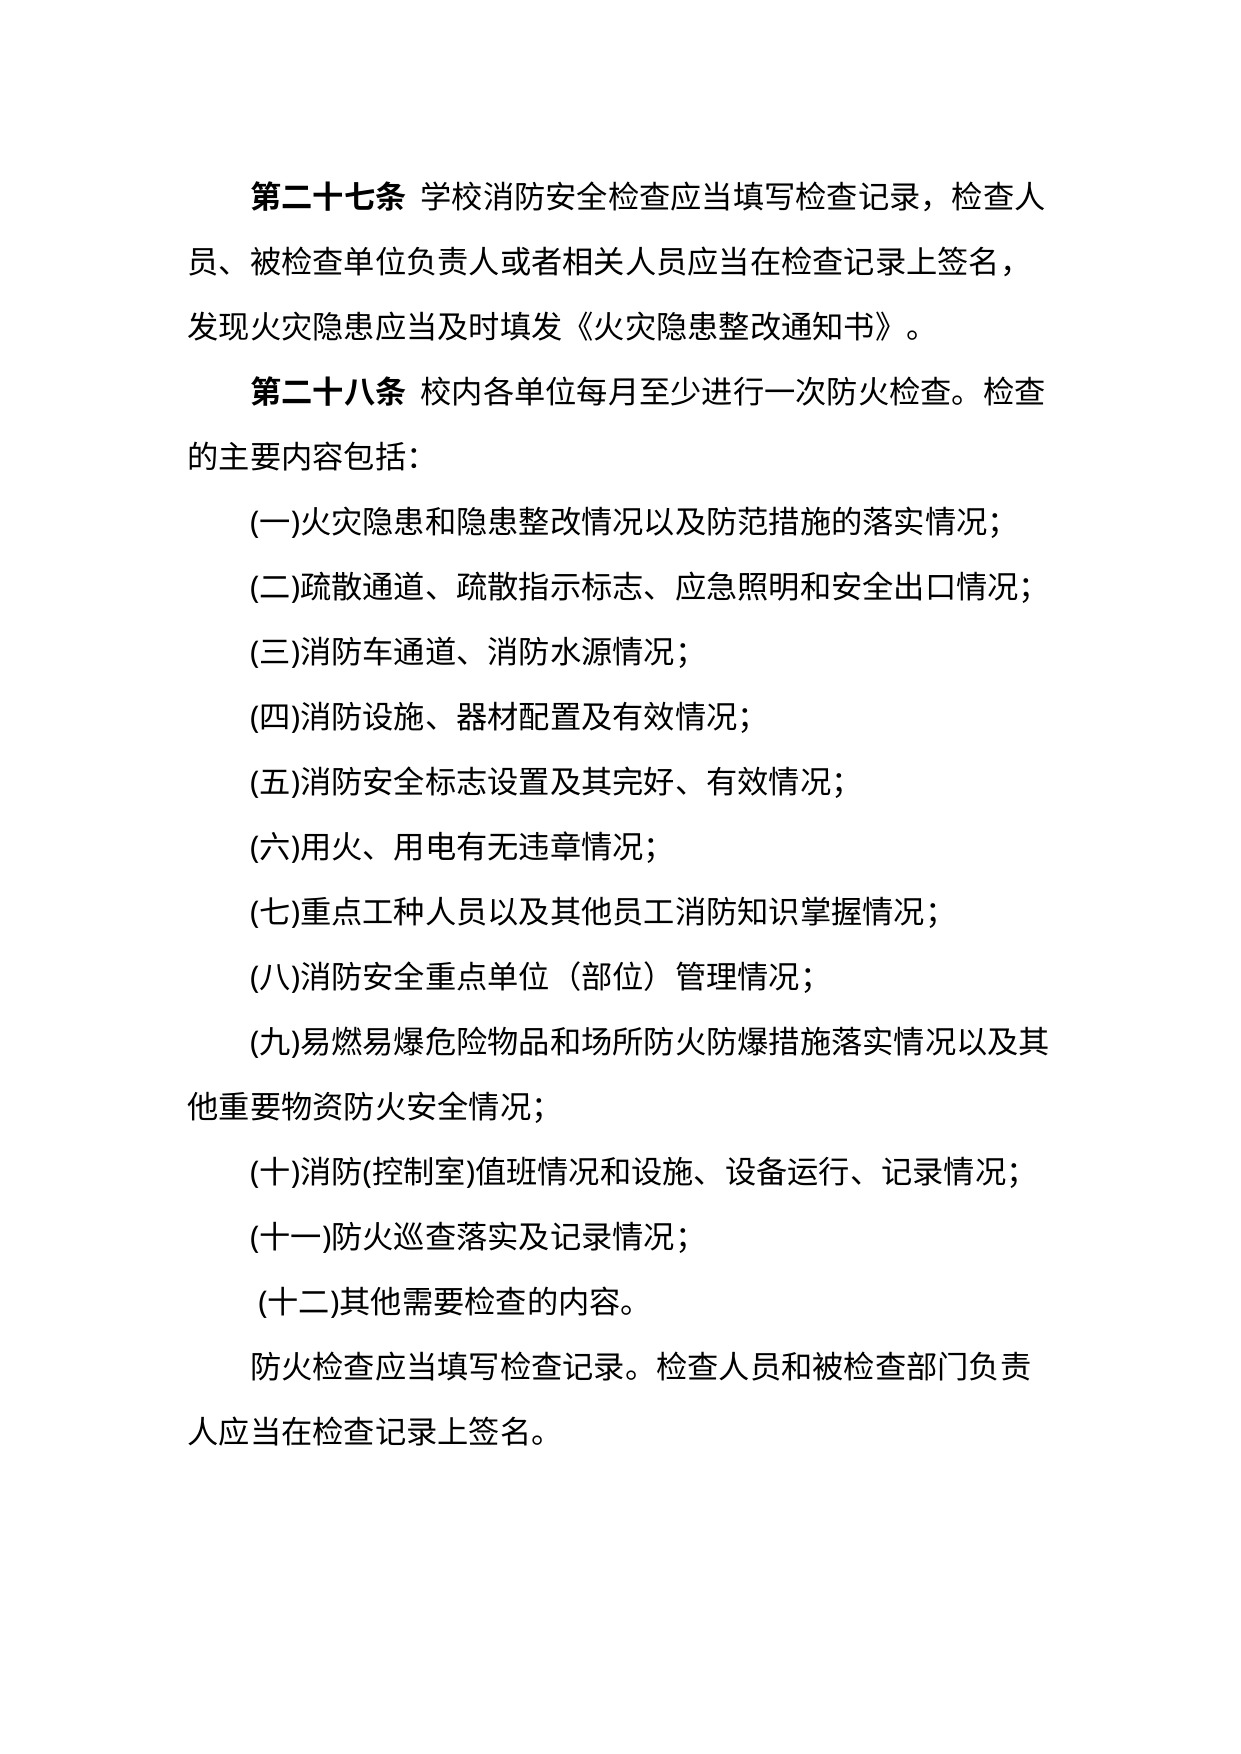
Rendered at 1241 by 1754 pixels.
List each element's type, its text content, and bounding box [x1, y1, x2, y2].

text (一)火灾隐患和隐患整改情况以及防范措施的落实情况； [187, 487, 1053, 552]
text (六)用火、用电有无违章情况； [187, 812, 1053, 877]
text (十一)防火巡查落实及记录情况； [187, 1202, 1053, 1267]
text (十二)其他需要检查的内容。 [187, 1267, 1053, 1332]
text (三)消防车通道、消防水源情况； [187, 617, 1053, 682]
text (七)重点工种人员以及其他员工消防知识掌握情况； [187, 877, 1053, 942]
text (四)消防设施、器材配置及有效情况； [187, 682, 1053, 747]
text 第二十八条 校内各单位每月至少进行一次防火检查。检查的主要内容包括： [187, 357, 1053, 487]
text (九)易燃易爆危险物品和场所防火防爆措施落实情况以及其他重要物资防火安全情况； [187, 1007, 1053, 1137]
text 防火检查应当填写检查记录。检查人员和被检查部门负责人应当在检查记录上签名。 [187, 1332, 1053, 1462]
text (八)消防安全重点单位（部位）管理情况； [187, 942, 1053, 1007]
text (二)疏散通道、疏散指示标志、应急照明和安全出口情况； [187, 552, 1053, 617]
text (十)消防(控制室)值班情况和设施、设备运行、记录情况； [187, 1137, 1053, 1202]
text (五)消防安全标志设置及其完好、有效情况； [187, 747, 1053, 812]
text 第二十七条 学校消防安全检查应当填写检查记录，检查人员、被检查单位负责人或者相关人员应当在检查记录上签名，发现火灾隐患应当及时填发《火灾隐患整改通知书》。 [187, 162, 1053, 357]
